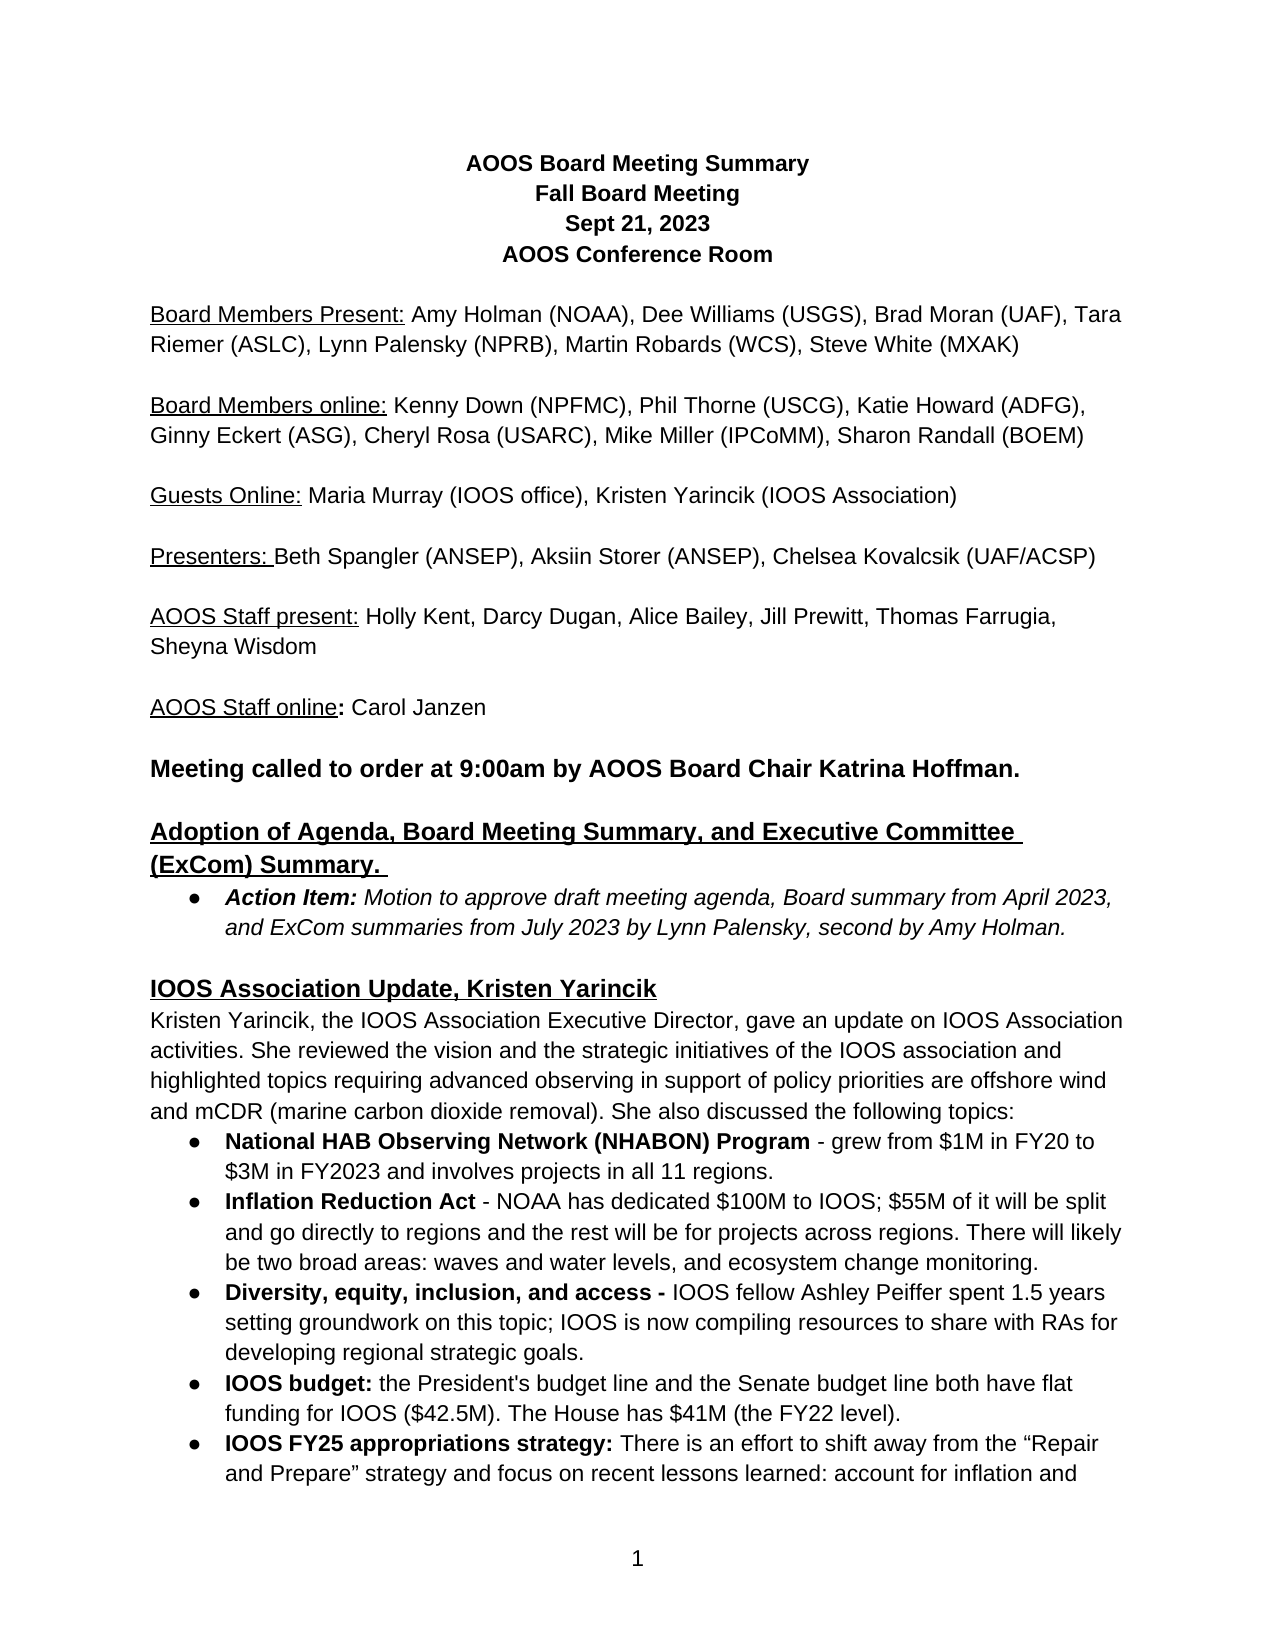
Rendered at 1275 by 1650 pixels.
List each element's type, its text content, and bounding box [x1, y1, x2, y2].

list IOOS budget: the President's budget line and the Senate budget line both have flat funding for IOOS ($42.5M). The House has $41M (the FY22 level). [187, 1369, 1125, 1426]
text Guests Online: Maria Murray (IOOS office), Kristen Yarincik (IOOS Association) [150, 482, 1125, 509]
text AOOS Staff online: Carol Janzen [150, 694, 1125, 720]
text Meeting called to order at 9:00am by AOOS Board Chair Katrina Hoffman. [150, 754, 1125, 783]
list Diversity, equity, inclusion, and access - IOOS fellow Ashley Peiffer spent 1.5 years setting groundwork on this topic; IOOS is now compiling resources to share with RAs for developing regional strategic goals. [187, 1279, 1125, 1366]
text Adoption of Agenda, Board Meeting Summary, and Executive Committee (ExCom) Summary. [150, 817, 1125, 879]
text Presenters: Beth Spangler (ANSEP), Aksiin Storer (ANSEP), Chelsea Kovalcsik (UAF/ACSP) [150, 543, 1125, 569]
text AOOS Conference Room [150, 241, 1125, 267]
text Board Members Present: Amy Holman (NOAA), Dee Williams (USGS), Brad Moran (UAF), Tara Riemer (ASLC), Lynn Palensky (NPRB), Martin Robards (WCS), Steve White (MXAK) [150, 301, 1125, 358]
list Inflation Reduction Act - NOAA has dedicated $100M to IOOS; $55M of it will be split and go directly to regions and the rest will be for projects across regions. There will likely be two broad areas: waves and water levels, and ecosystem change monitoring. [187, 1188, 1125, 1275]
list National HAB Observing Network (NHABON) Program - grew from $1M in FY20 to $3M in FY2023 and involves projects in all 11 regions. [187, 1128, 1125, 1184]
text AOOS Board Meeting Summary [150, 150, 1125, 176]
text AOOS Staff present: Holly Kent, Darcy Dugan, Alice Bailey, Jill Prewitt, Thomas Farrugia, Sheyna Wisdom [150, 603, 1125, 660]
text Board Members online: Kenny Down (NPFMC), Phil Thorne (USCG), Katie Howard (ADFG), Ginny Eckert (ASG), Cheryl Rosa (USARC), Mike Miller (IPCoMM), Sharon Randall (BOEM) [150, 392, 1125, 448]
text Kristen Yarincik, the IOOS Association Executive Director, gave an update on IOOS Association activities. She reviewed the vision and the strategic initiatives of the IOOS association and highlighted topics requiring advanced observing in support of policy priorities are offshore wind and mCDR (marine carbon dioxide removal). She also discussed the following topics: [150, 1007, 1125, 1124]
text IOOS Association Update, Kristen Yarincik [150, 974, 1125, 1003]
list Action Item: Motion to approve draft meeting agenda, Board summary from April 2023, and ExCom summaries from July 2023 by Lynn Palensky, second by Amy Holman. [187, 883, 1125, 940]
text Sept 21, 2023 [150, 210, 1125, 237]
text Fall Board Meeting [150, 180, 1125, 207]
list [187, 1430, 1125, 1487]
